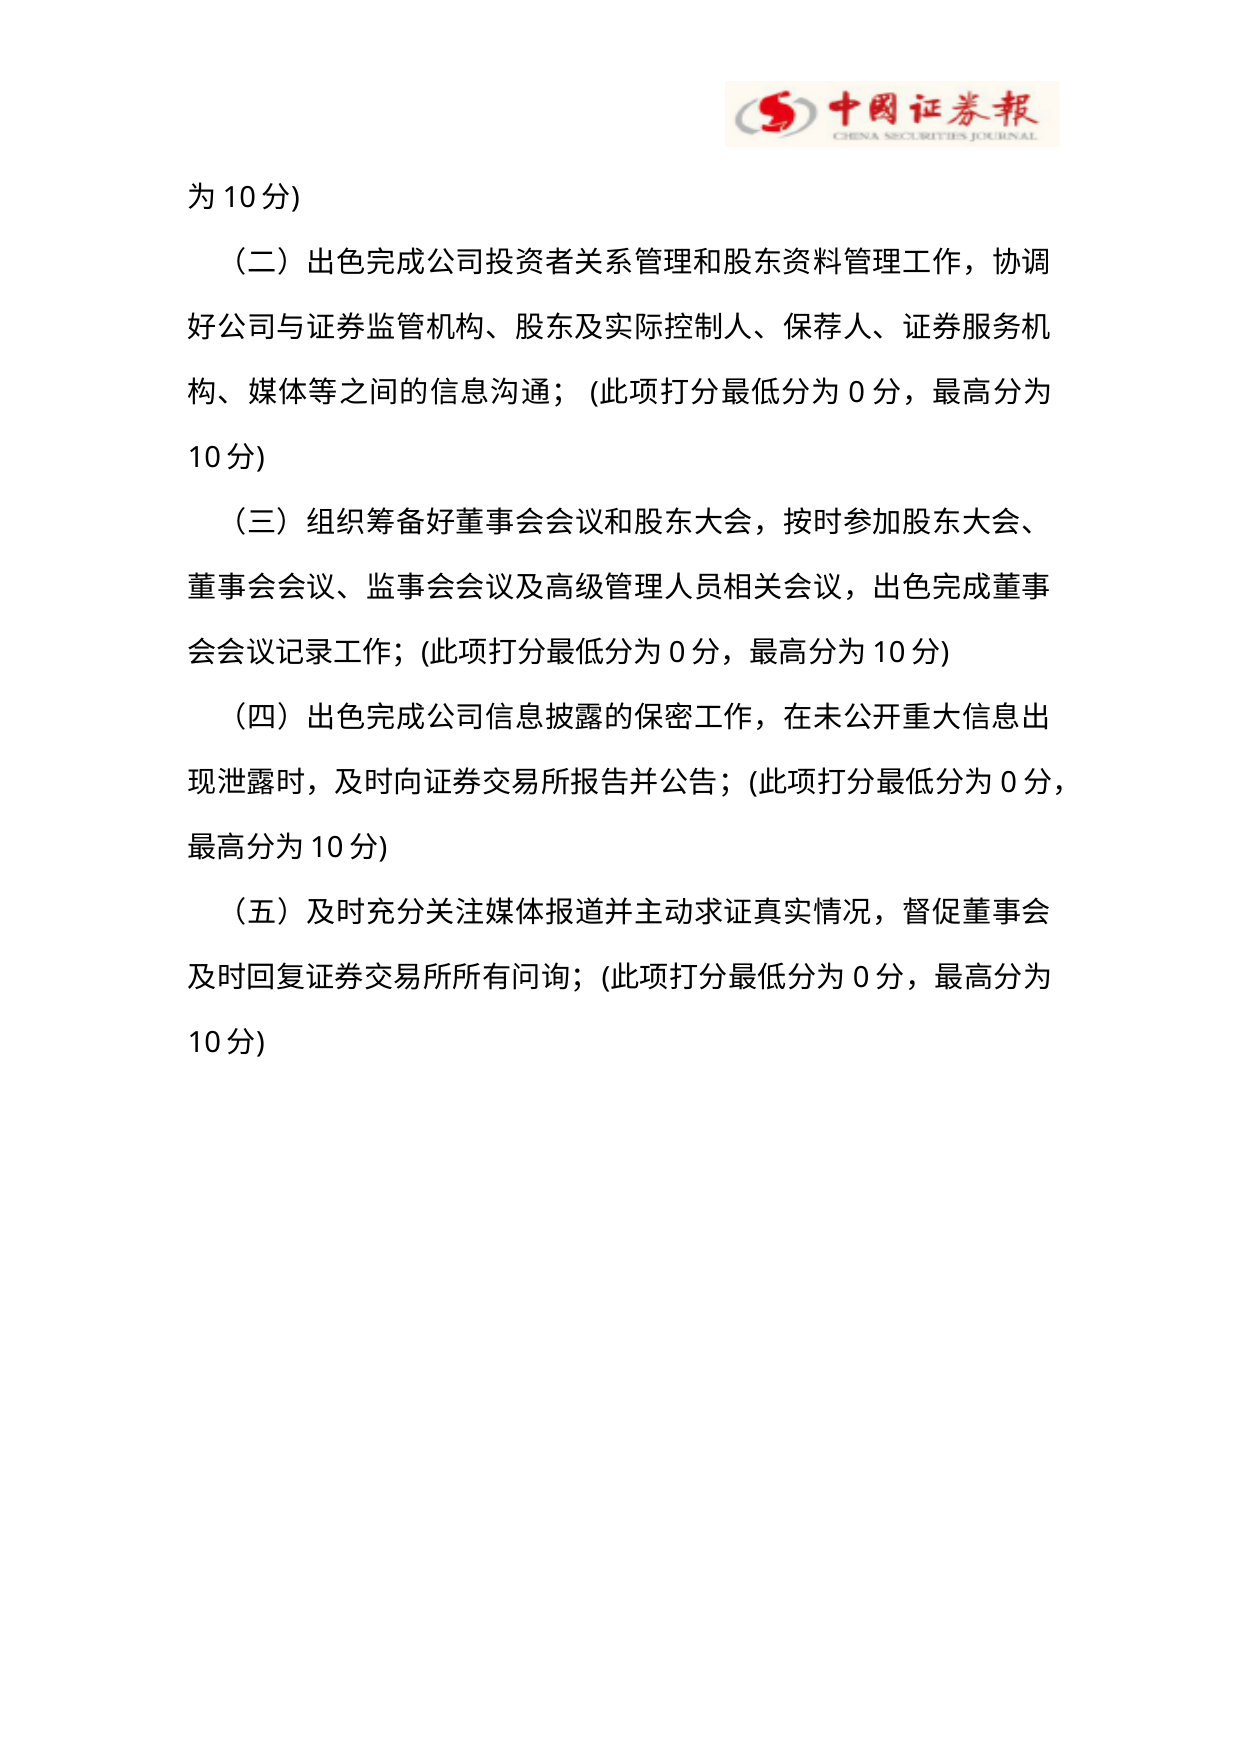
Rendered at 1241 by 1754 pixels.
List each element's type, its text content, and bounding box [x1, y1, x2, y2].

text （四）出色完成公司信息披露的保密工作，在未公开重大信息出现泄露时，及时向证券交易所报告并公告；(此项打分最低分为0分，最高分为10分) [187, 682, 1053, 877]
text （三）组织筹备好董事会会议和股东大会，按时参加股东大会、董事会会议、监事会会议及高级管理人员相关会议，出色完成董事会会议记录工作；(此项打分最低分为0分，最高分为10分) [187, 487, 1053, 682]
text （二）出色完成公司投资者关系管理和股东资料管理工作，协调好公司与证券监管机构、股东及实际控制人、保荐人、证券服务机构、媒体等之间的信息沟通； (此项打分最低分为0分，最高分为10分) [187, 227, 1053, 487]
text （五）及时充分关注媒体报道并主动求证真实情况，督促董事会及时回复证券交易所所有问询；(此项打分最低分为0分，最高分为10分) [187, 877, 1053, 1072]
text （一）是否出色完成公司信息披露事务，能够协调公司信息披露工作，组织制订公司信息披露事务管理制度，督促公司及相关信息披露义务人遵守信息披露相关规定； (此项打分最低分为0分，最高分为10分) [187, 162, 1053, 227]
picture [725, 81, 1060, 147]
